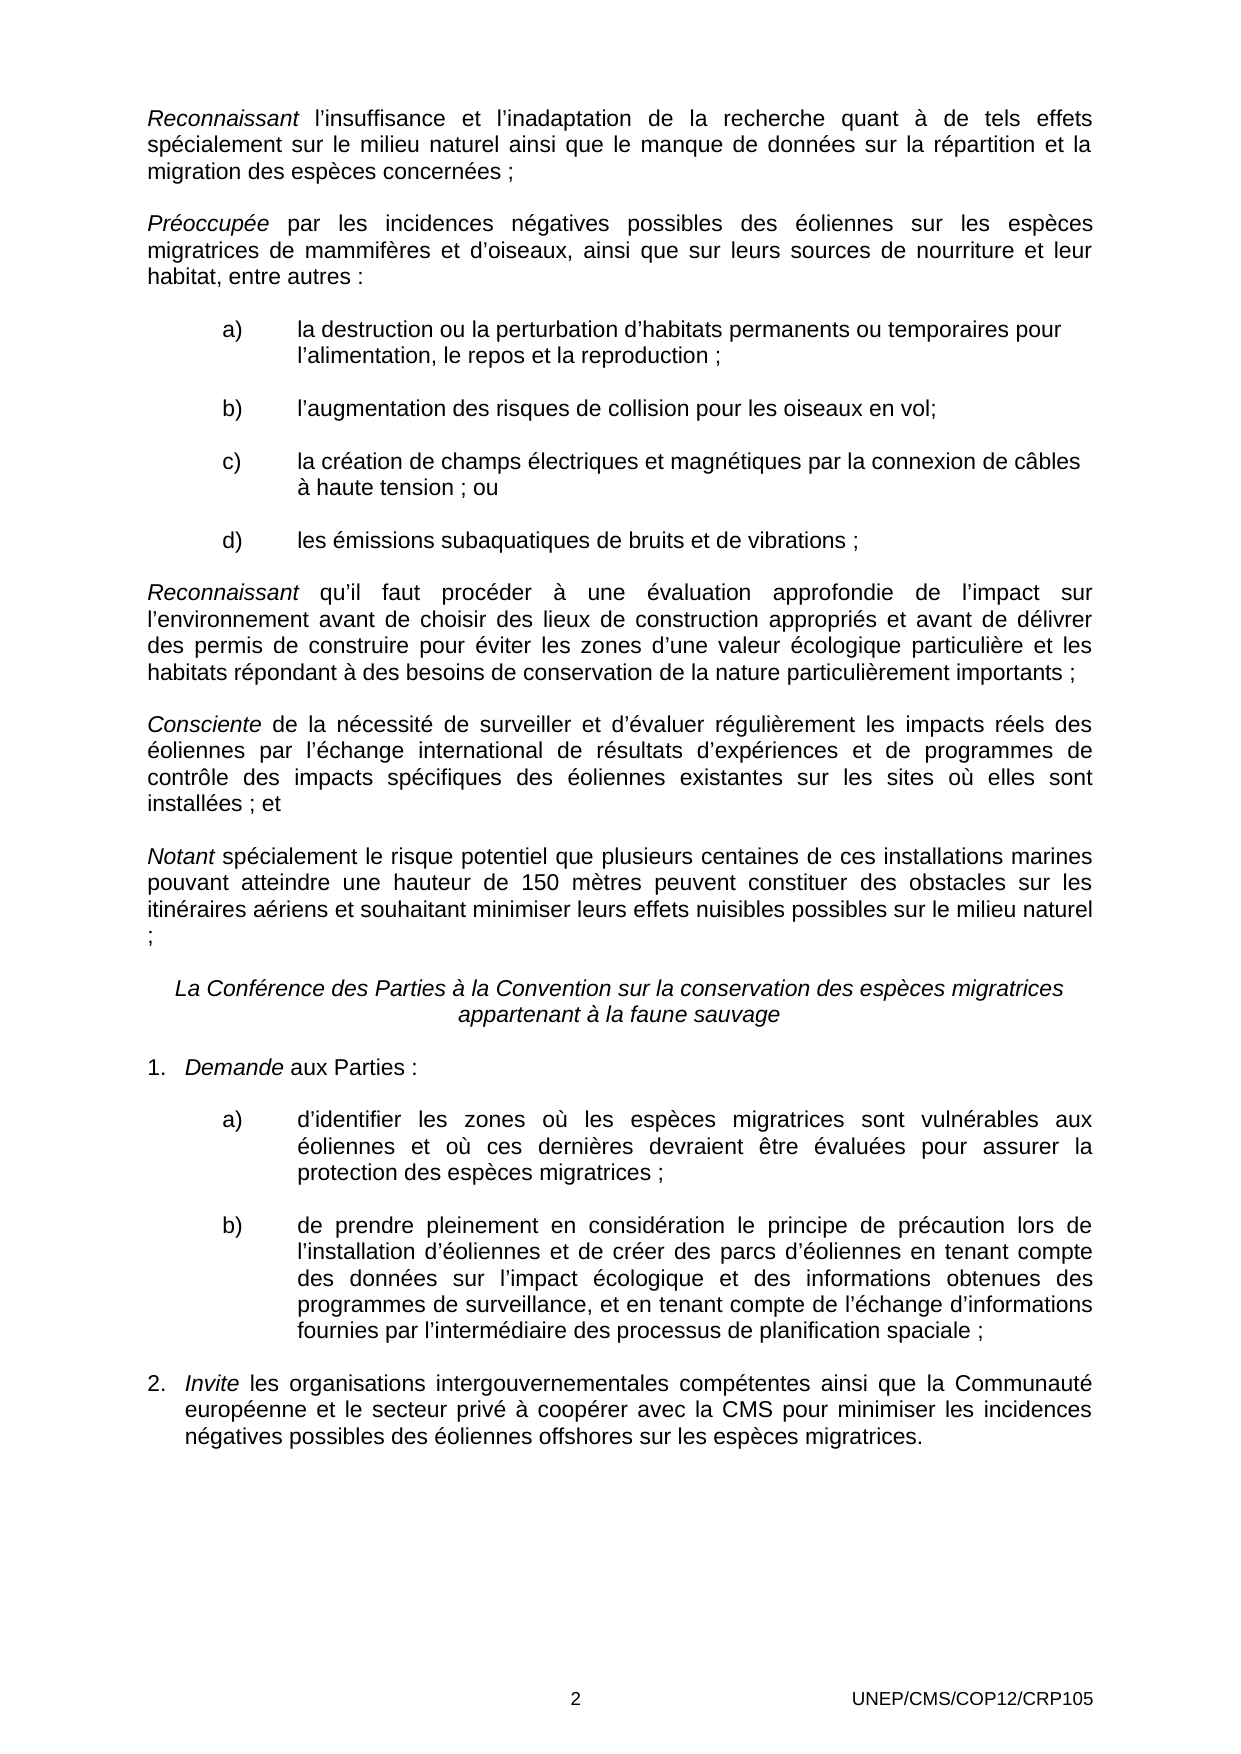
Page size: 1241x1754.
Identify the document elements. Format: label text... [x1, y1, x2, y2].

text Notant spécialement le risque potentiel que plusieurs centaines de ces installations marines pouvant atteindre une hauteur de 150 mètres peuvent constituer des obstacles sur les itinéraires aériens et souhaitant minimiser leurs effets nuisibles possibles sur le milieu naturel ; [147, 843, 1093, 948]
text 2. Invite les organisations intergouvernementales compétentes ainsi que la Communauté européenne et le secteur privé à coopérer avec la CMS pour minimiser les incidences négatives possibles des éoliennes offshores sur les espèces migratrices. [147, 1370, 1093, 1449]
text Préoccupée par les incidences négatives possibles des éoliennes sur les espèces migratrices de mammifères et d’oiseaux, ainsi que sur leurs sources de nourriture et leur habitat, entre autres : [147, 210, 1093, 289]
text b) de prendre pleinement en considération le principe de précaution lors de l’installation d’éoliennes et de créer des parcs d’éoliennes en tenant compte des données sur l’impact écologique et des informations obtenues des programmes de surveillance, et en tenant compte de l’échange d’informations fournies par l’intermédiaire des processus de planification spaciale ; [222, 1212, 1093, 1344]
text b) l’augmentation des risques de collision pour les oiseaux en vol; [222, 395, 1093, 421]
text d) les émissions subaquatiques de bruits et de vibrations ; [222, 527, 1093, 553]
text a) la destruction ou la perturbation d’habitats permanents ou temporaires pour l’alimentation, le repos et la reproduction ; [222, 316, 1093, 368]
text Reconnaissant qu’il faut procéder à une évaluation approfondie de l’impact sur l’environnement avant de choisir des lieux de construction appropriés et avant de délivrer des permis de construire pour éviter les zones d’une valeur écologique particulière et les habitats répondant à des besoins de conservation de la nature particulièrement importants ; [147, 579, 1093, 685]
text a) d’identifier les zones où les espèces migratrices sont vulnérables aux éoliennes et où ces dernières devraient être évaluées pour assurer la protection des espèces migratrices ; [222, 1106, 1093, 1186]
text Reconnaissant l’insuffisance et l’inadaptation de la recherche quant à de tels effets spécialement sur le milieu naturel ainsi que le manque de données sur la répartition et la migration des espèces concernées ; [147, 105, 1093, 184]
text La Conférence des Parties à la Convention sur la conservation des espèces migratrices appartenant à la faune sauvage [147, 975, 1093, 1027]
text Consciente de la nécessité de surveiller et d’évaluer régulièrement les impacts réels des éoliennes par l’échange international de résultats d’expériences et de programmes de contrôle des impacts spécifiques des éoliennes existantes sur les sites où elles sont installées ; et [147, 711, 1093, 817]
text c) la création de champs électriques et magnétiques par la connexion de câbles à haute tension ; ou [222, 448, 1093, 500]
text 1. Demande aux Parties : [147, 1054, 1093, 1080]
